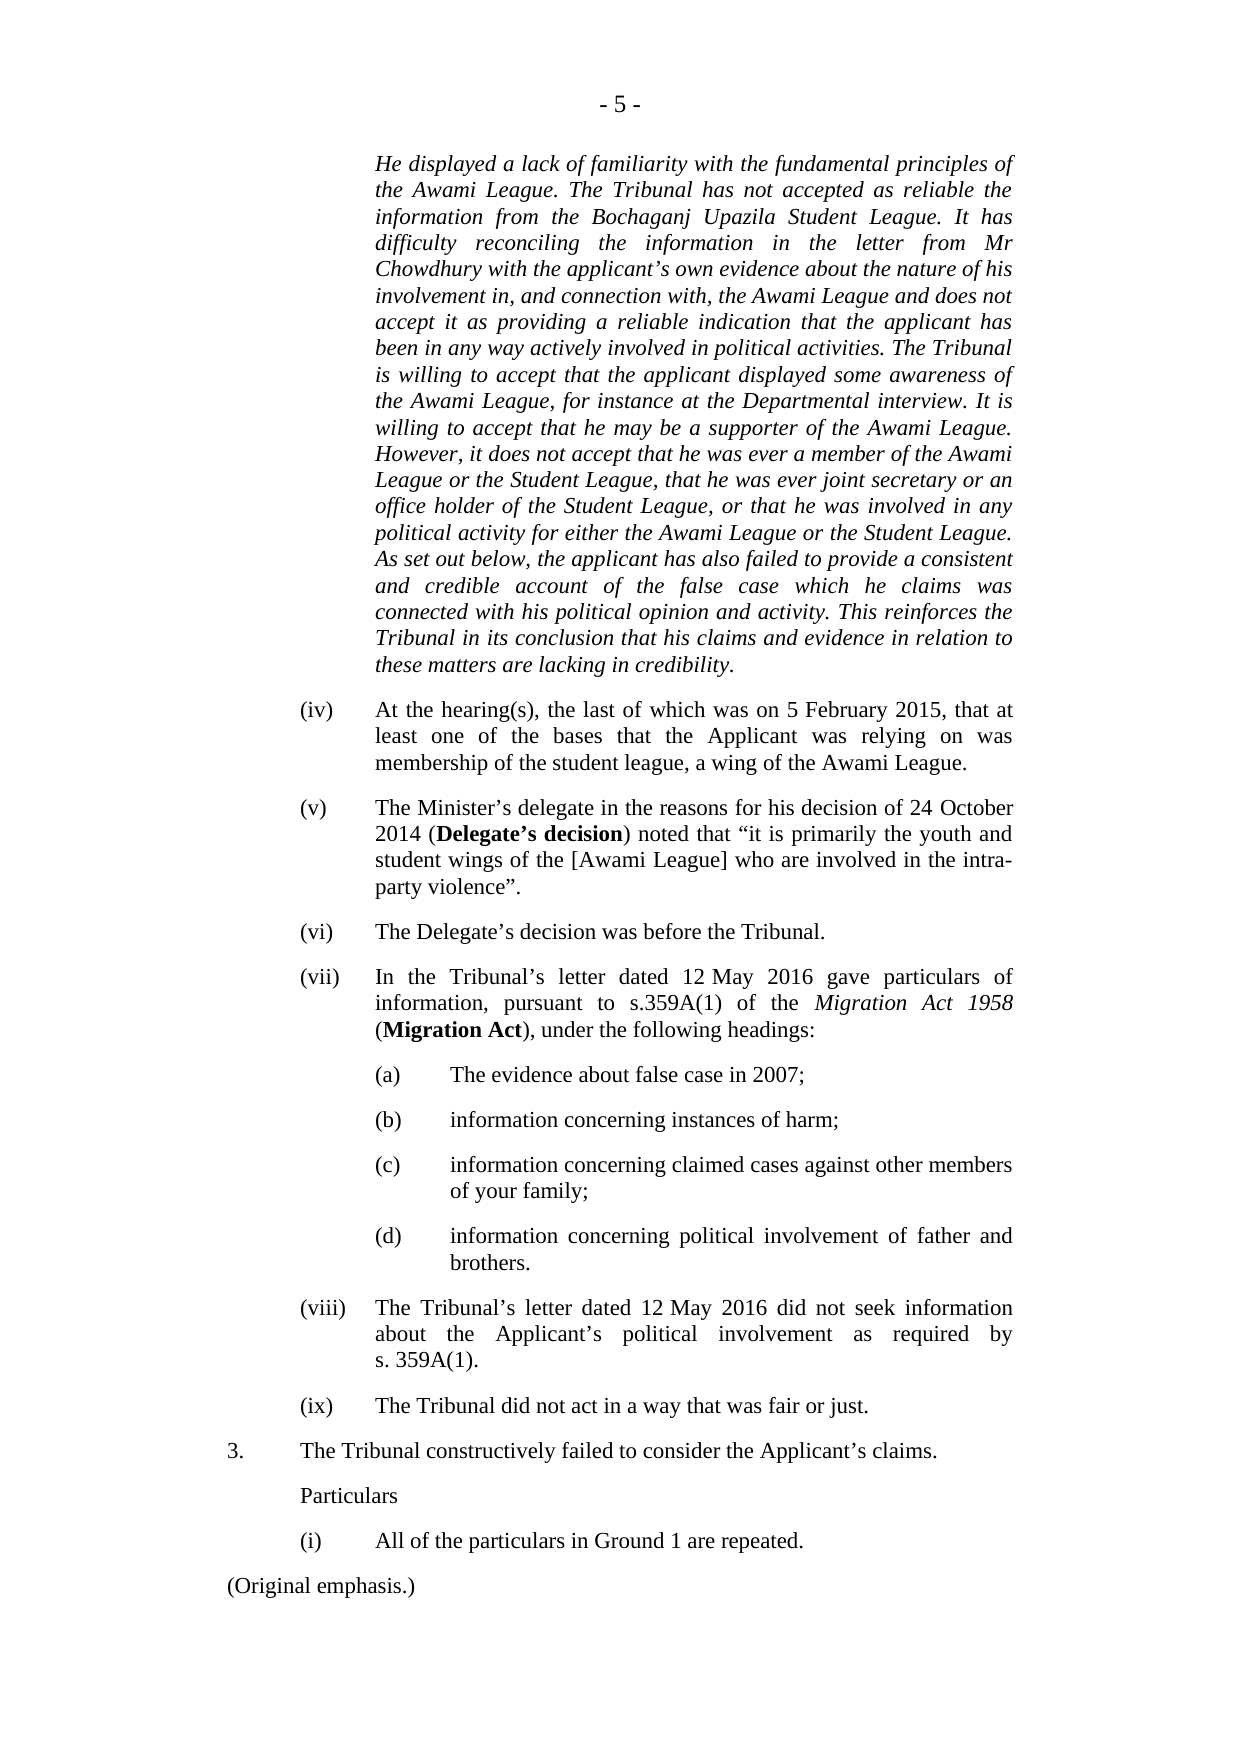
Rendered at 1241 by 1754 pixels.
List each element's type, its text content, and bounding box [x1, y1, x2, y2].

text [375, 150, 1013, 677]
text (a) The evidence about false case in 2007; [375, 1061, 1013, 1087]
text (c) information concerning claimed cases against other members of your family; [375, 1151, 1013, 1204]
text (Original emphasis.) [227, 1572, 1013, 1598]
text (d) information concerning political involvement of father and brothers. [375, 1222, 1013, 1275]
text (ix) The Tribunal did not act in a way that was fair or just. [300, 1392, 1013, 1418]
text (vi) The Delegate’s decision was before the Tribunal. [300, 918, 1013, 944]
text (b) information concerning instances of harm; [375, 1106, 1013, 1132]
text Particulars [300, 1482, 1013, 1508]
text (v) The Minister’s delegate in the reasons for his decision of 24 October 2014 (Delegate’s decision) noted that “it is primarily the youth and student wings of the [Awami League] who are involved in the intra-party violence”. [300, 794, 1013, 899]
text (i) All of the particulars in Ground 1 are repeated. [300, 1527, 1013, 1553]
text (iv) At the hearing(s), the last of which was on 5 February 2015, that at least one of the bases that the Applicant was relying on was membership of the student league, a wing of the Awami League. [300, 696, 1013, 775]
text (viii) The Tribunal’s letter dated 12 May 2016 did not seek information about the Applicant’s political involvement as required by s. 359A(1). [300, 1294, 1013, 1373]
text (vii) In the Tribunal’s letter dated 12 May 2016 gave particulars of information, pursuant to s.359A(1) of the Migration Act 1958 (Migration Act), under the following headings: [300, 963, 1013, 1042]
text 3. The Tribunal constructively failed to consider the Applicant’s claims. [227, 1437, 1013, 1463]
